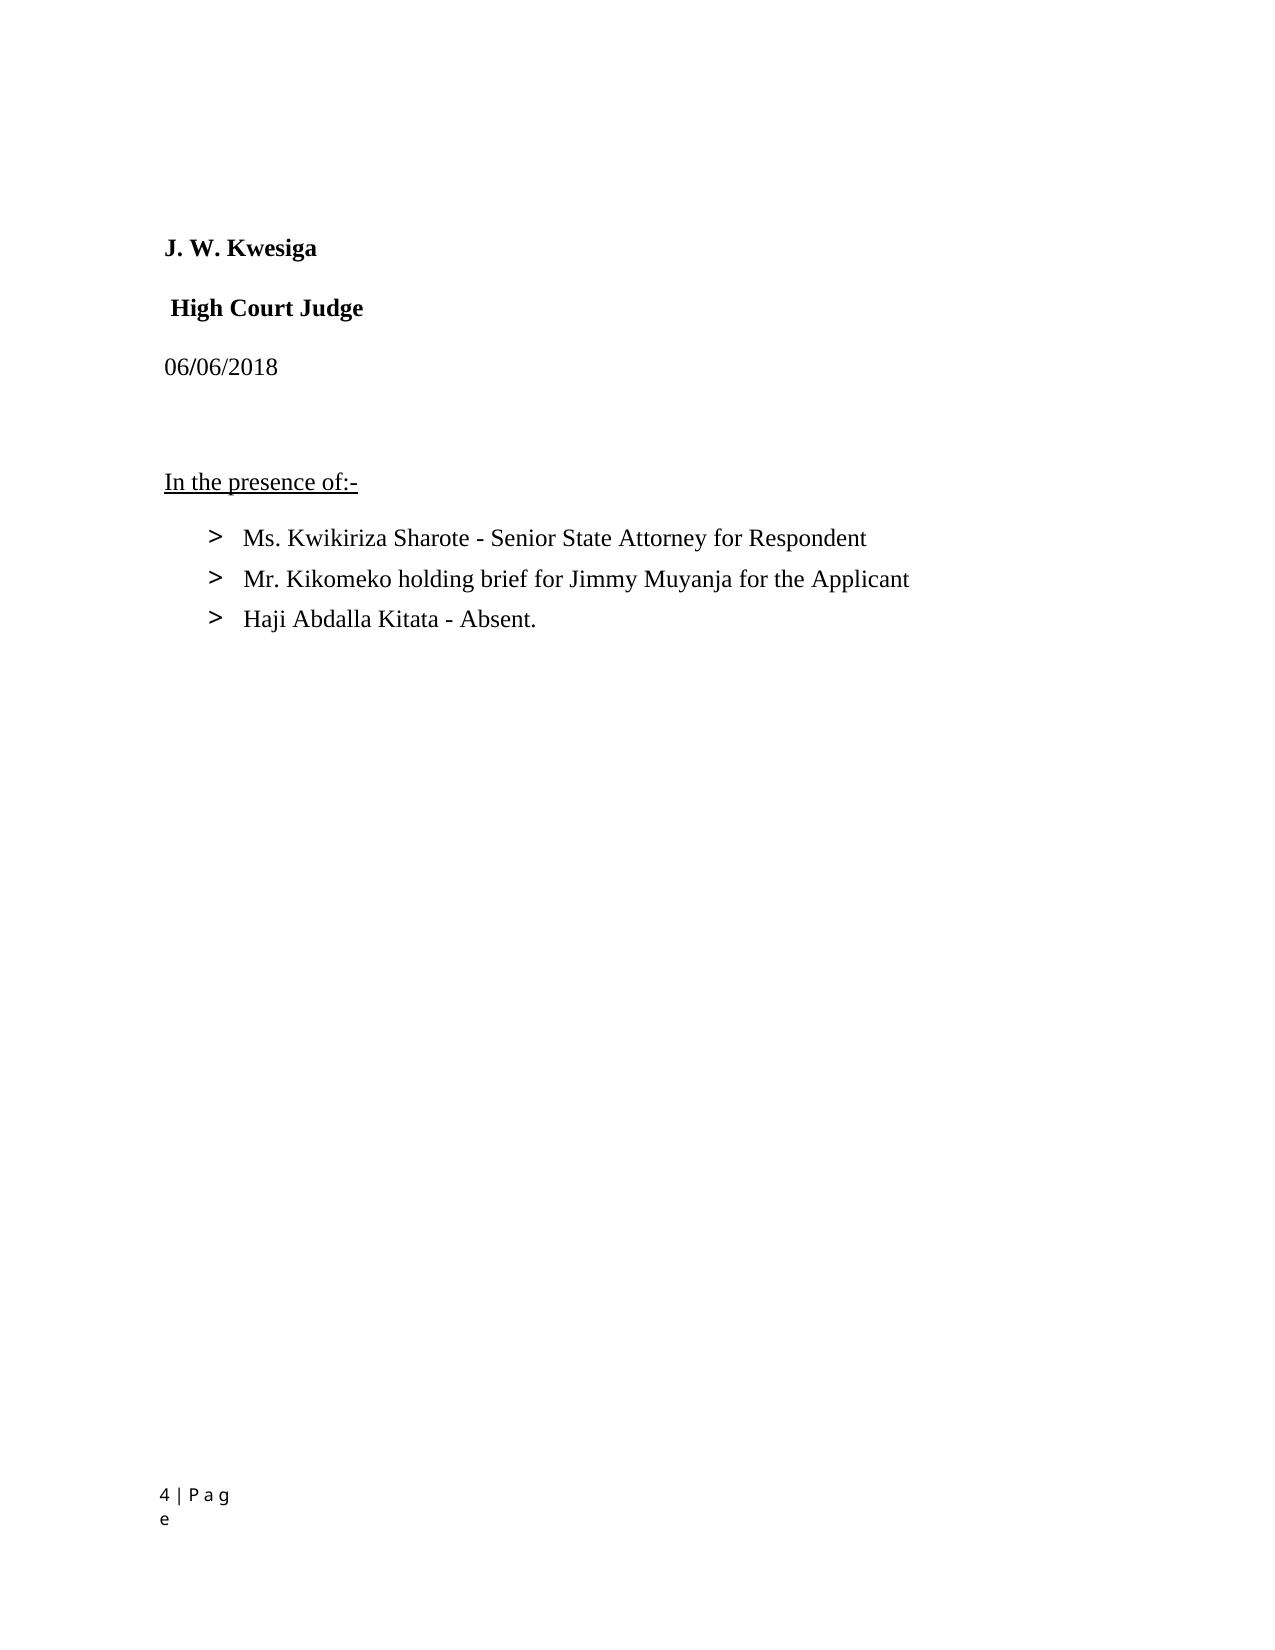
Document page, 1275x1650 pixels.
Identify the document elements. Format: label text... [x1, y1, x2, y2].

list Ms. Kwikiriza Sharote - Senior State Attorney for Respondent [208, 514, 1115, 555]
text High Court Judge [164, 268, 415, 328]
text In the presence of:- [164, 469, 1115, 496]
list Mr. Kikomeko holding brief for Jimmy Muyanja for the Applicant [208, 555, 1115, 595]
list Haji Abdalla Kitata - Absent. [208, 595, 1115, 636]
text J. W. Kwesiga [164, 209, 415, 268]
text 06/06/2018 [164, 328, 1115, 387]
